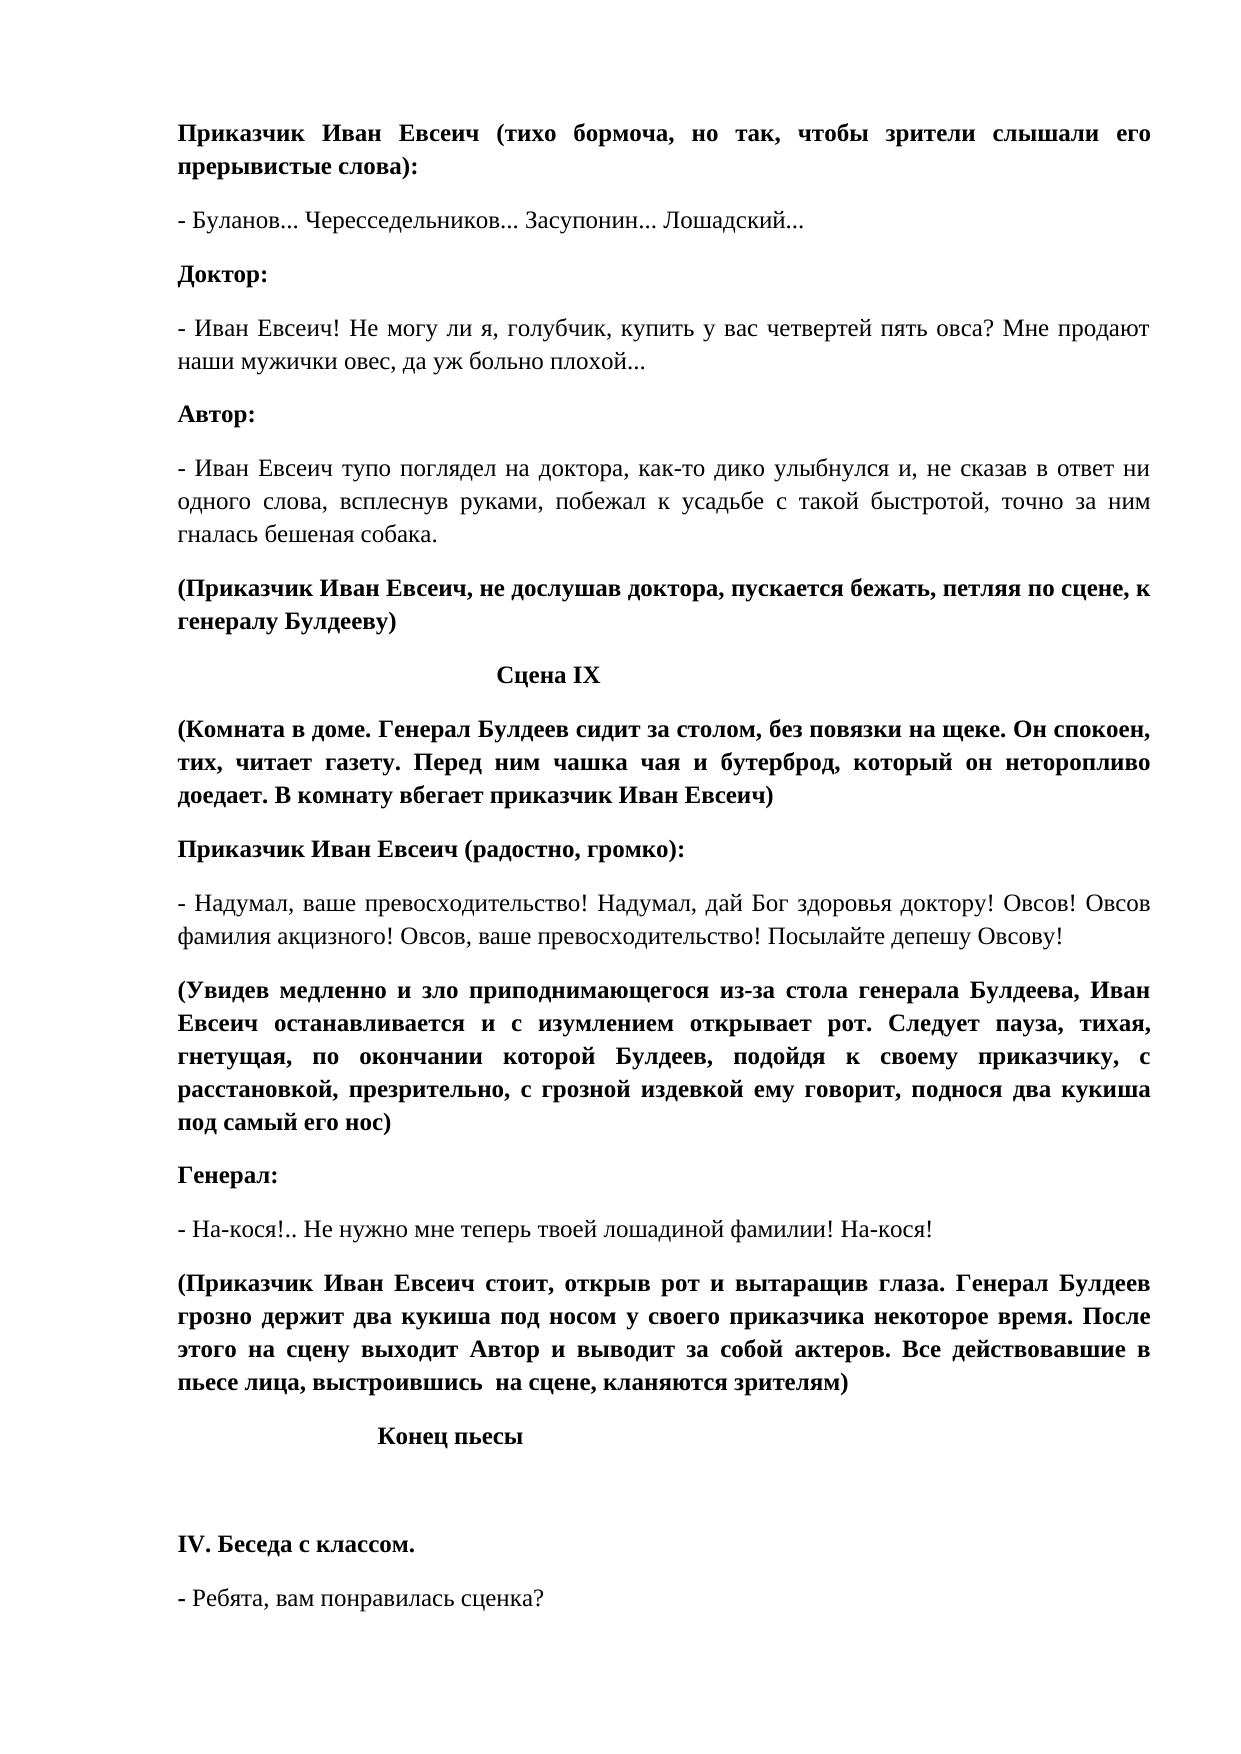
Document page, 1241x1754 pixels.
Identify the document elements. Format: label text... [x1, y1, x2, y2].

text - На-кося!.. Не нужно мне теперь твоей лошадиной фамилии! На-кося! [177, 1214, 1152, 1243]
text (Приказчик Иван Евсеич, не дослушав доктора, пускается бежать, петляя по сцене, к генералу Булдееву) [177, 573, 1152, 635]
text (Увидев медленно и зло приподнимающегося из-за стола генерала Булдеева, Иван Евсеич останавливается и с изумлением открывает рот. Следует пауза, тихая, гнетущая, по окончании которой Булдеев, подойдя к своему приказчику, с расстановкой, презрительно, с грозной издевкой ему говорит, поднося два кукиша под самый его нос) [177, 975, 1152, 1136]
text Автор: [177, 399, 1152, 428]
text - Надумал, ваше превосходительство! Надумал, дай Бог здоровья доктору! Овсов! Овсов фамилия акцизного! Овсов, ваше превосходительство! Посылайте депешу Овсову! [177, 888, 1152, 949]
text IV. Беседа с классом. [177, 1529, 1152, 1558]
text (Приказчик Иван Евсеич стоит, открыв рот и вытаращив глаза. Генерал Булдеев грозно держит два кукиша под носом у своего приказчика некоторое время. После этого на сцену выходит Автор и выводит за собой актеров. Все действовавшие в пьесе лица, выстроившись на сцене, кланяются зрителям) [177, 1268, 1152, 1396]
text Приказчик Иван Евсеич (радостно, громко): [177, 834, 1152, 863]
text - Иван Евсеич тупо поглядел на доктора, как-то дико улыбнулся и, не сказав в ответ ни одного слова, всплеснув руками, побежал к усадьбе с такой быстротой, точно за ним гналась бешеная собака. [177, 453, 1152, 548]
text Конец пьесы [177, 1421, 1152, 1450]
text - Ребята, вам понравилась сценка? [177, 1583, 1152, 1612]
text - Буланов... Чересседельников... Засупонин... Лошадский... [177, 205, 1152, 234]
text Генерал: [177, 1161, 1152, 1189]
text Доктор: [177, 259, 1152, 288]
text - Иван Евсеич! Не могу ли я, голубчик, купить у вас четвертей пять овса? Мне продают наши мужички овес, да уж больно плохой... [177, 313, 1152, 374]
text Сцена IX [177, 660, 1152, 689]
text (Комната в доме. Генерал Булдеев сидит за столом, без повязки на щеке. Он спокоен, тих, читает газету. Перед ним чашка чая и бутерброд, который он неторопливо доедает. В комнату вбегает приказчик Иван Евсеич) [177, 714, 1152, 809]
text Приказчик Иван Евсеич (тихо бормоча, но так, чтобы зрители слышали его прерывистые слова): [177, 118, 1152, 180]
